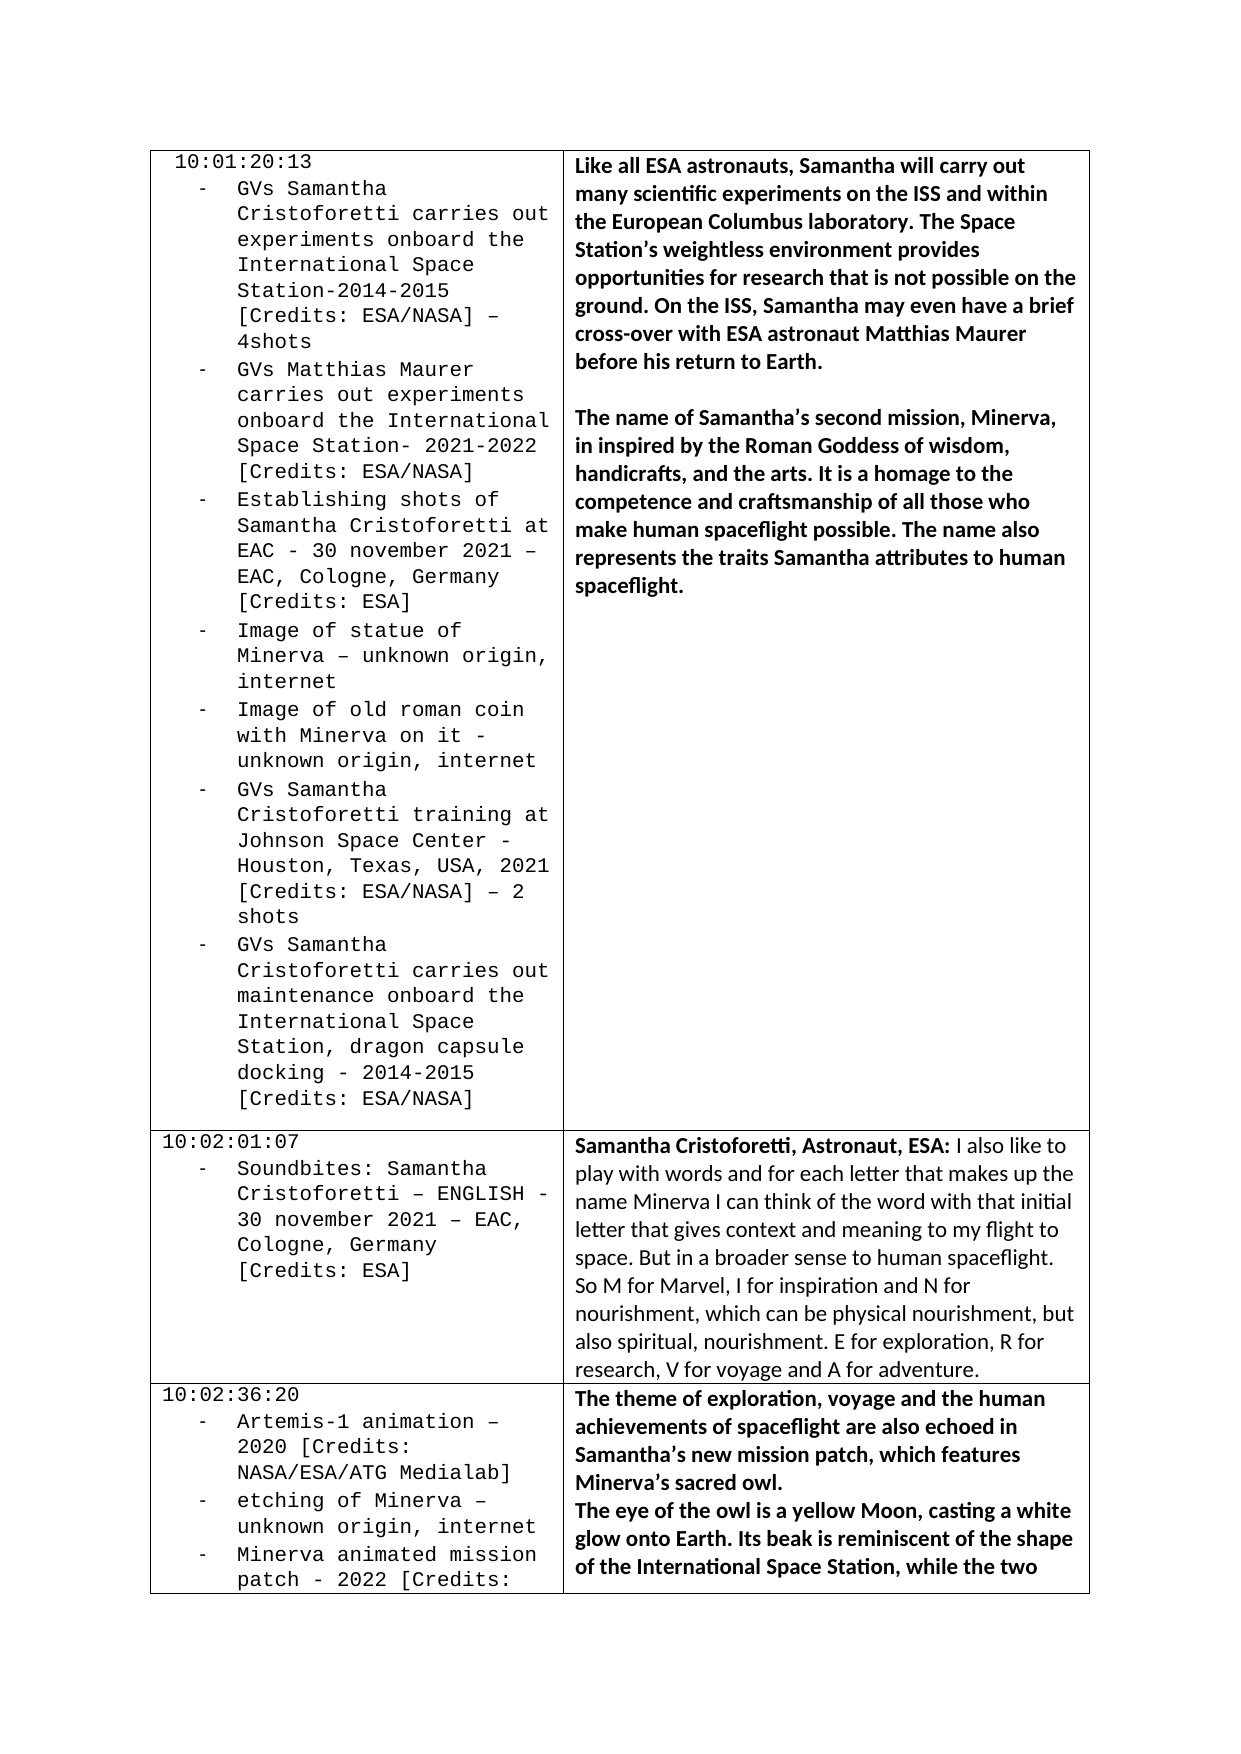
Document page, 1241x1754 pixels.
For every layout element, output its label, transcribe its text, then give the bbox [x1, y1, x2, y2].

table_cell Like all ESA astronauts, Samantha will carry out many scientific experiments on the ISS and within the European Columbus laboratory. The Space Station’s weightless environment provides opportunities for research that is not possible on the ground. On the ISS, Samantha may even have a brief cross-over with ESA astronaut Matthias Maurer before his return to Earth. The name of Samantha’s second mission, Minerva, in inspired by the Roman Goddess of wisdom, handicrafts, and the arts. It is a homage to the competence and craftsmanship of all those who make human spaceflight possible. The name also represents the traits Samantha attributes to human spaceflight. [564, 151, 1089, 1130]
table_cell Samantha Cristoforetti, Astronaut, ESA: I also like to play with words and for each letter that makes up the name Minerva I can think of the word with that initial letter that gives context and meaning to my flight to space. But in a broader sense to human spaceflight. So M for Marvel, I for inspiration and N for nourishment, which can be physical nourishment, but also spiritual, nourishment. E for exploration, R for research, V for voyage and A for adventure. [564, 1131, 1089, 1383]
table_cell 10:02:01:07 Soundbites: Samantha Cristoforetti – ENGLISH - 30 november 2021 – EAC, Cologne, Germany [Credits: ESA] [151, 1131, 563, 1383]
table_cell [564, 1384, 1089, 1593]
table_cell 10:01:20:13 GVs Samantha Cristoforetti carries out experiments onboard the International Space Station-2014-2015 [Credits: ESA/NASA] – 4shots GVs Matthias Maurer carries out experiments onboard the International Space Station- 2021-2022 [Credits: ESA/NASA] Establishing shots of Samantha Cristoforetti at EAC - 30 november 2021 – EAC, Cologne, Germany [Credits: ESA] Image of statue of Minerva – unknown origin, internet Image of old roman coin with Minerva on it - unknown origin, internet GVs Samantha Cristoforetti training at Johnson Space Center - Houston, Texas, USA, 2021 [Credits: ESA/NASA] – 2 shots GVs Samantha Cristoforetti carries out maintenance onboard the International Space Station, dragon capsule docking - 2014-2015 [Credits: ESA/NASA] [151, 151, 563, 1130]
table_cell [151, 1384, 563, 1593]
